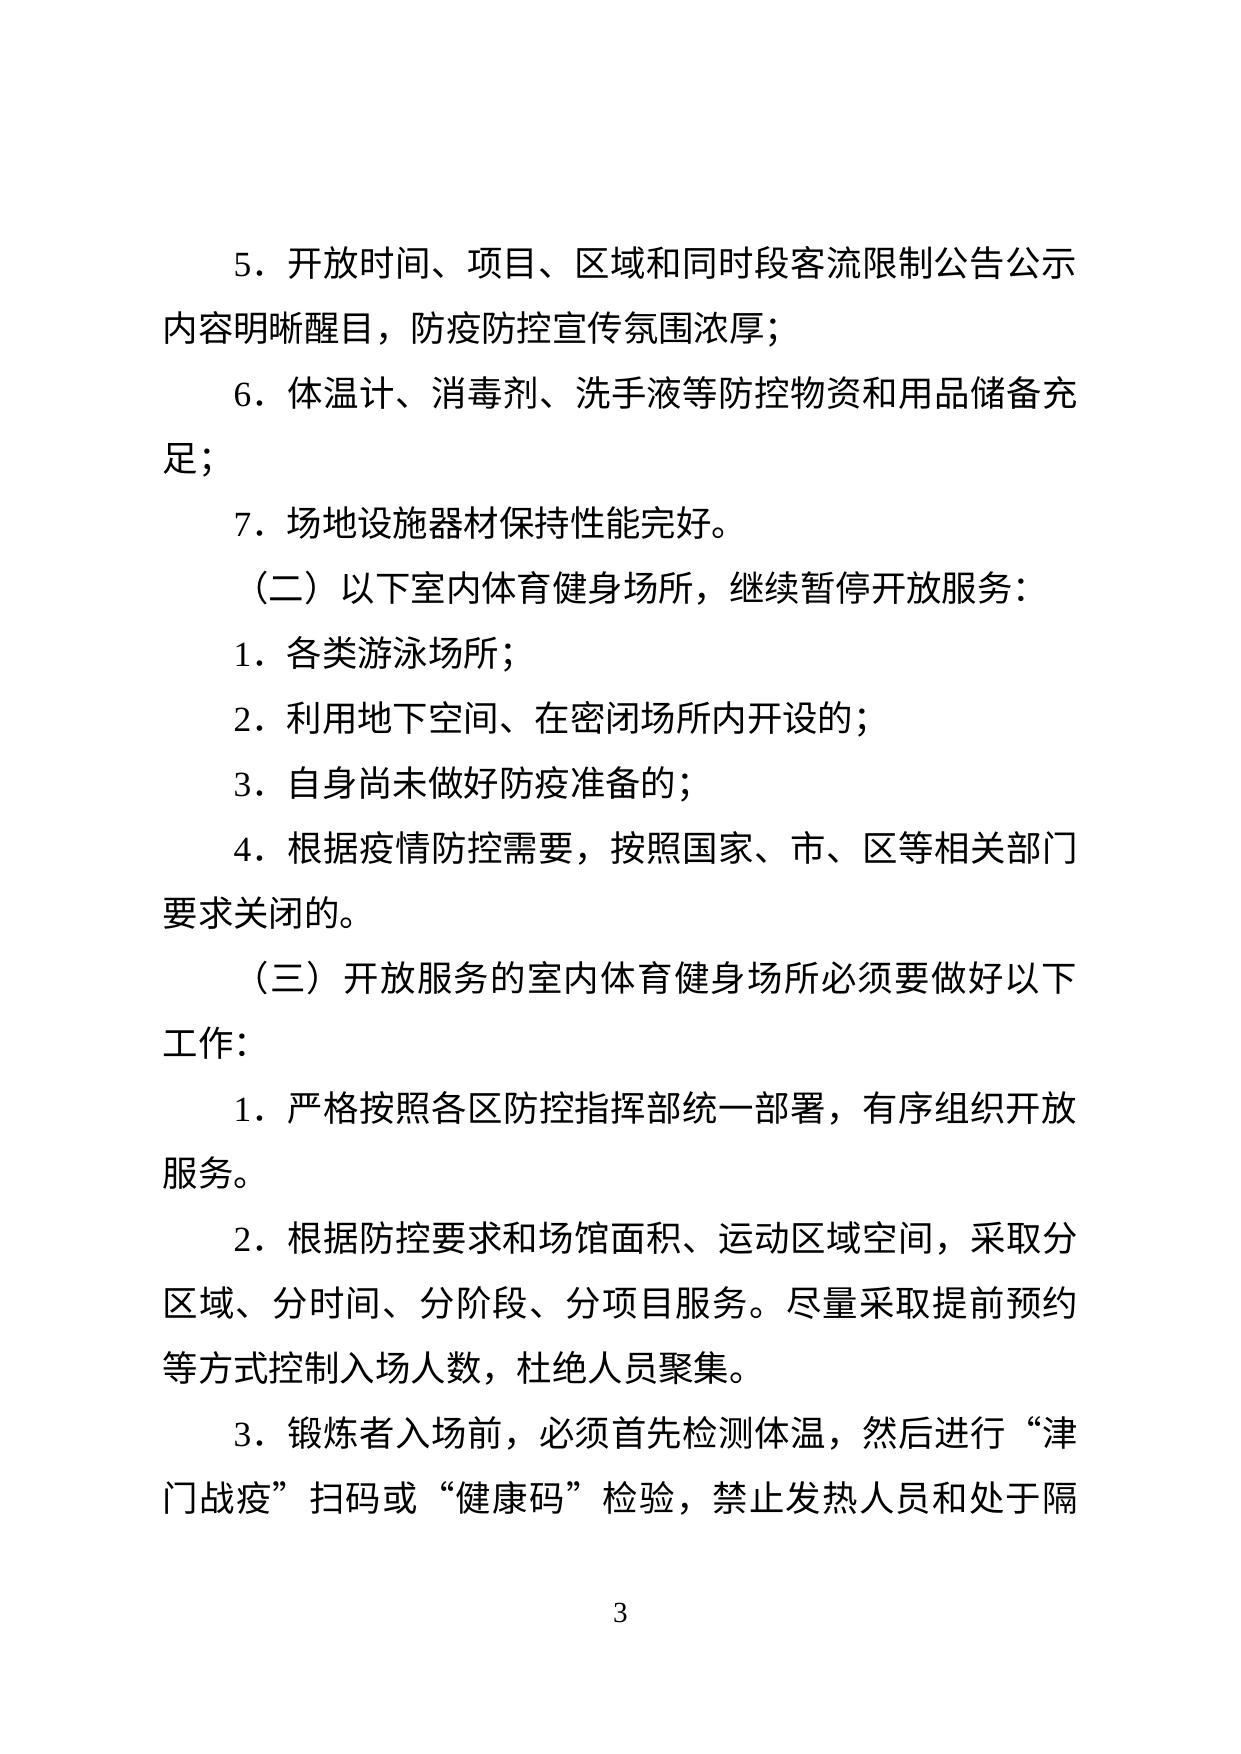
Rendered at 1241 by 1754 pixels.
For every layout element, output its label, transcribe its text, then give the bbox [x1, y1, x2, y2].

text 4．根据疫情防控需要，按照国家、市、区等相关部门要求关闭的。 [162, 813, 1078, 943]
text 5．开放时间、项目、区域和同时段客流限制公告公示内容明晰醒目，防疫防控宣传氛围浓厚； [162, 228, 1078, 358]
text （二）以下室内体育健身场所，继续暂停开放服务： [162, 553, 1078, 618]
text 3．自身尚未做好防疫准备的； [162, 748, 1078, 813]
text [162, 1398, 1078, 1528]
text 1．各类游泳场所； [162, 618, 1078, 683]
text 2．利用地下空间、在密闭场所内开设的； [162, 683, 1078, 748]
text 1．严格按照各区防控指挥部统一部署，有序组织开放服务。 [162, 1073, 1078, 1203]
text （三）开放服务的室内体育健身场所必须要做好以下工作： [162, 943, 1078, 1073]
text 6．体温计、消毒剂、洗手液等防控物资和用品储备充足； [162, 358, 1078, 488]
text 7．场地设施器材保持性能完好。 [162, 488, 1078, 553]
text 2．根据防控要求和场馆面积、运动区域空间，采取分区域、分时间、分阶段、分项目服务。尽量采取提前预约等方式控制入场人数，杜绝人员聚集。 [162, 1203, 1078, 1398]
